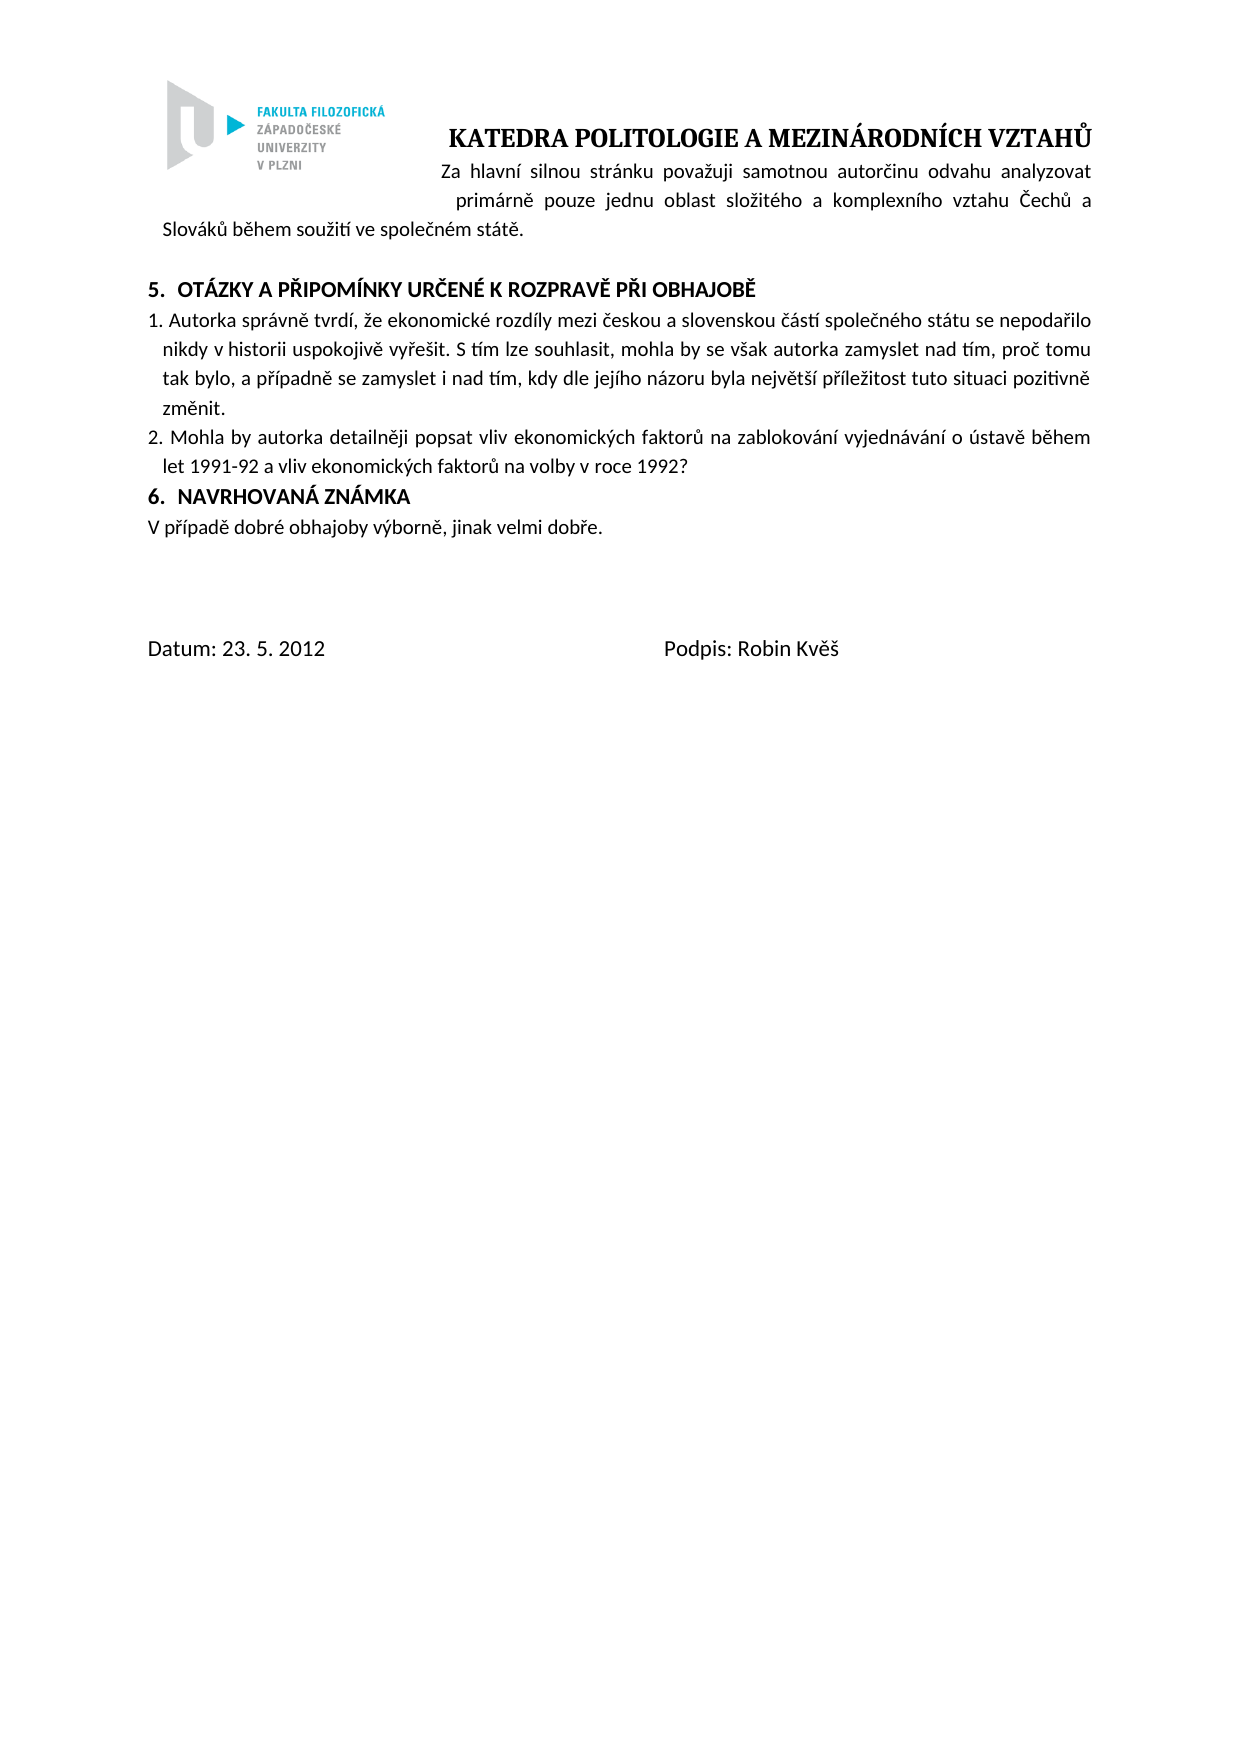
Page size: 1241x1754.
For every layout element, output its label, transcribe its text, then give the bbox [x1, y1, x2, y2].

list Za hlavní silnou stránku považuji samotnou autorčinu odvahu analyzovat primárně pouze jednu oblast složitého a komplexního vztahu Čechů a Slováků během soužití ve společném státě. [148, 158, 1093, 242]
list Datum: 23. 5. 2012 Podpis: Robin Kvěš [148, 634, 1093, 662]
picture [146, 59, 422, 206]
list OTÁZKY A PŘIPOMÍNKY URČENÉ K ROZPRAVĚ PŘI OBHAJOBĚ [148, 275, 1093, 303]
list V případě dobré obhajoby výborně, jinak velmi dobře. [148, 514, 1093, 540]
list NAVRHOVANÁ ZNÁMKA [148, 482, 1093, 510]
list 1. Autorka správně tvrdí, že ekonomické rozdíly mezi českou a slovenskou částí společného státu se nepodařilo nikdy v historii uspokojivě vyřešit. S tím lze souhlasit, mohla by se však autorka zamyslet nad tím, proč tomu tak bylo, a případně se zamyslet i nad tím, kdy dle jejího názoru byla největší příležitost tuto situaci pozitivně změnit. [148, 307, 1093, 420]
list 2. Mohla by autorka detailněji popsat vliv ekonomických faktorů na zablokování vyjednávání o ústavě během let 1991-92 a vliv ekonomických faktorů na volby v roce 1992? [148, 424, 1093, 478]
